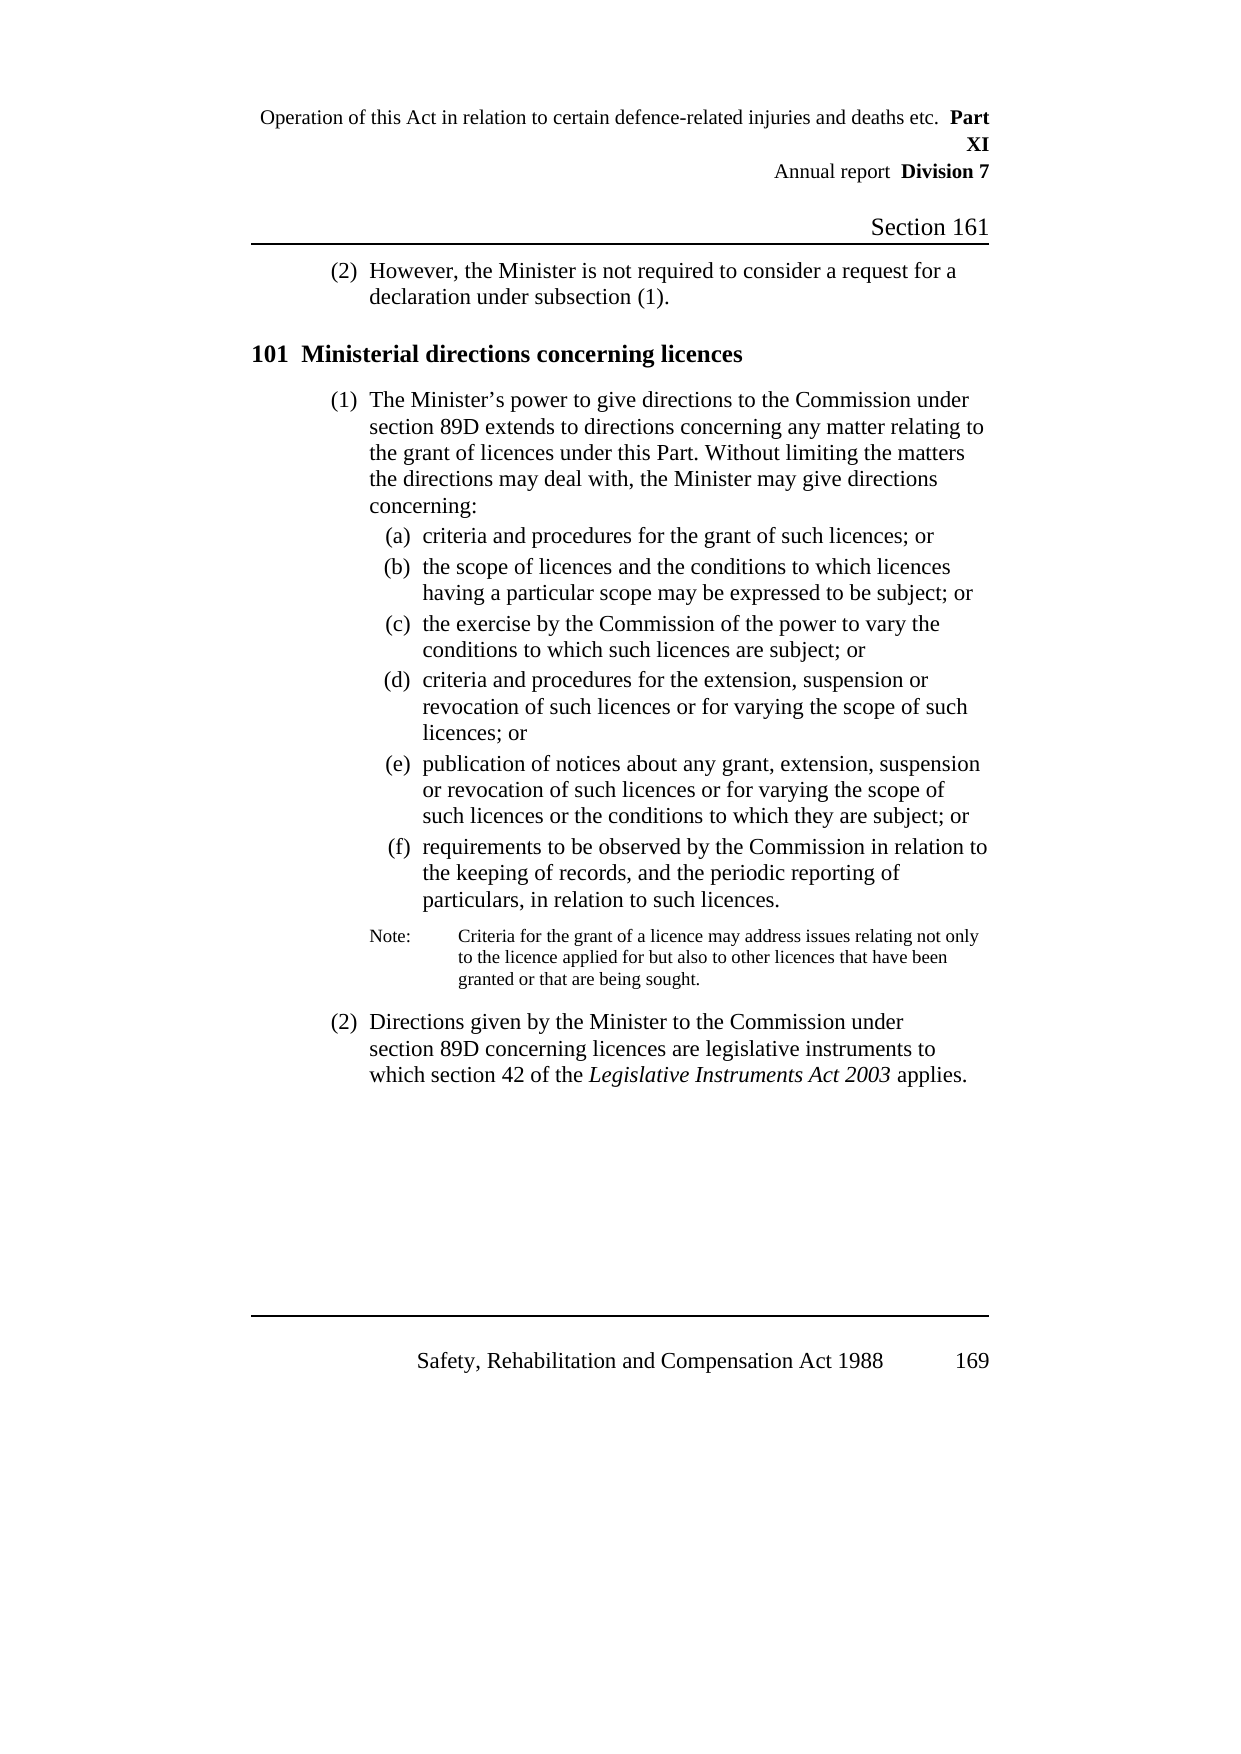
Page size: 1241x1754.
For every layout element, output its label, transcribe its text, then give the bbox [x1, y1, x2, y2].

text (f) requirements to be observed by the Commission in relation to the keeping of records, and the periodic reporting of particulars, in relation to such licences. [251, 833, 989, 912]
text (2) However, the Minister is not required to consider a request for a declaration under subsection (1). [251, 257, 989, 310]
text 101 Ministerial directions concerning licences [251, 339, 989, 368]
text (a) criteria and procedures for the grant of such licences; or [251, 522, 989, 549]
text (d) criteria and procedures for the extension, suspension or revocation of such licences or for varying the scope of such licences; or [251, 667, 989, 746]
text (b) the scope of licences and the conditions to which licences having a particular scope may be expressed to be subject; or [251, 553, 989, 606]
text (1) The Minister’s power to give directions to the Commission under section 89D extends to directions concerning any matter relating to the grant of licences under this Part. Without limiting the matters the directions may deal with, the Minister may give directions concerning: [251, 386, 989, 518]
text (e) publication of notices about any grant, extension, suspension or revocation of such licences or for varying the scope of such licences or the conditions to which they are subject; or [251, 750, 989, 829]
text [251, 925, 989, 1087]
text (c) the exercise by the Commission of the power to vary the conditions to which such licences are subject; or [251, 610, 989, 662]
